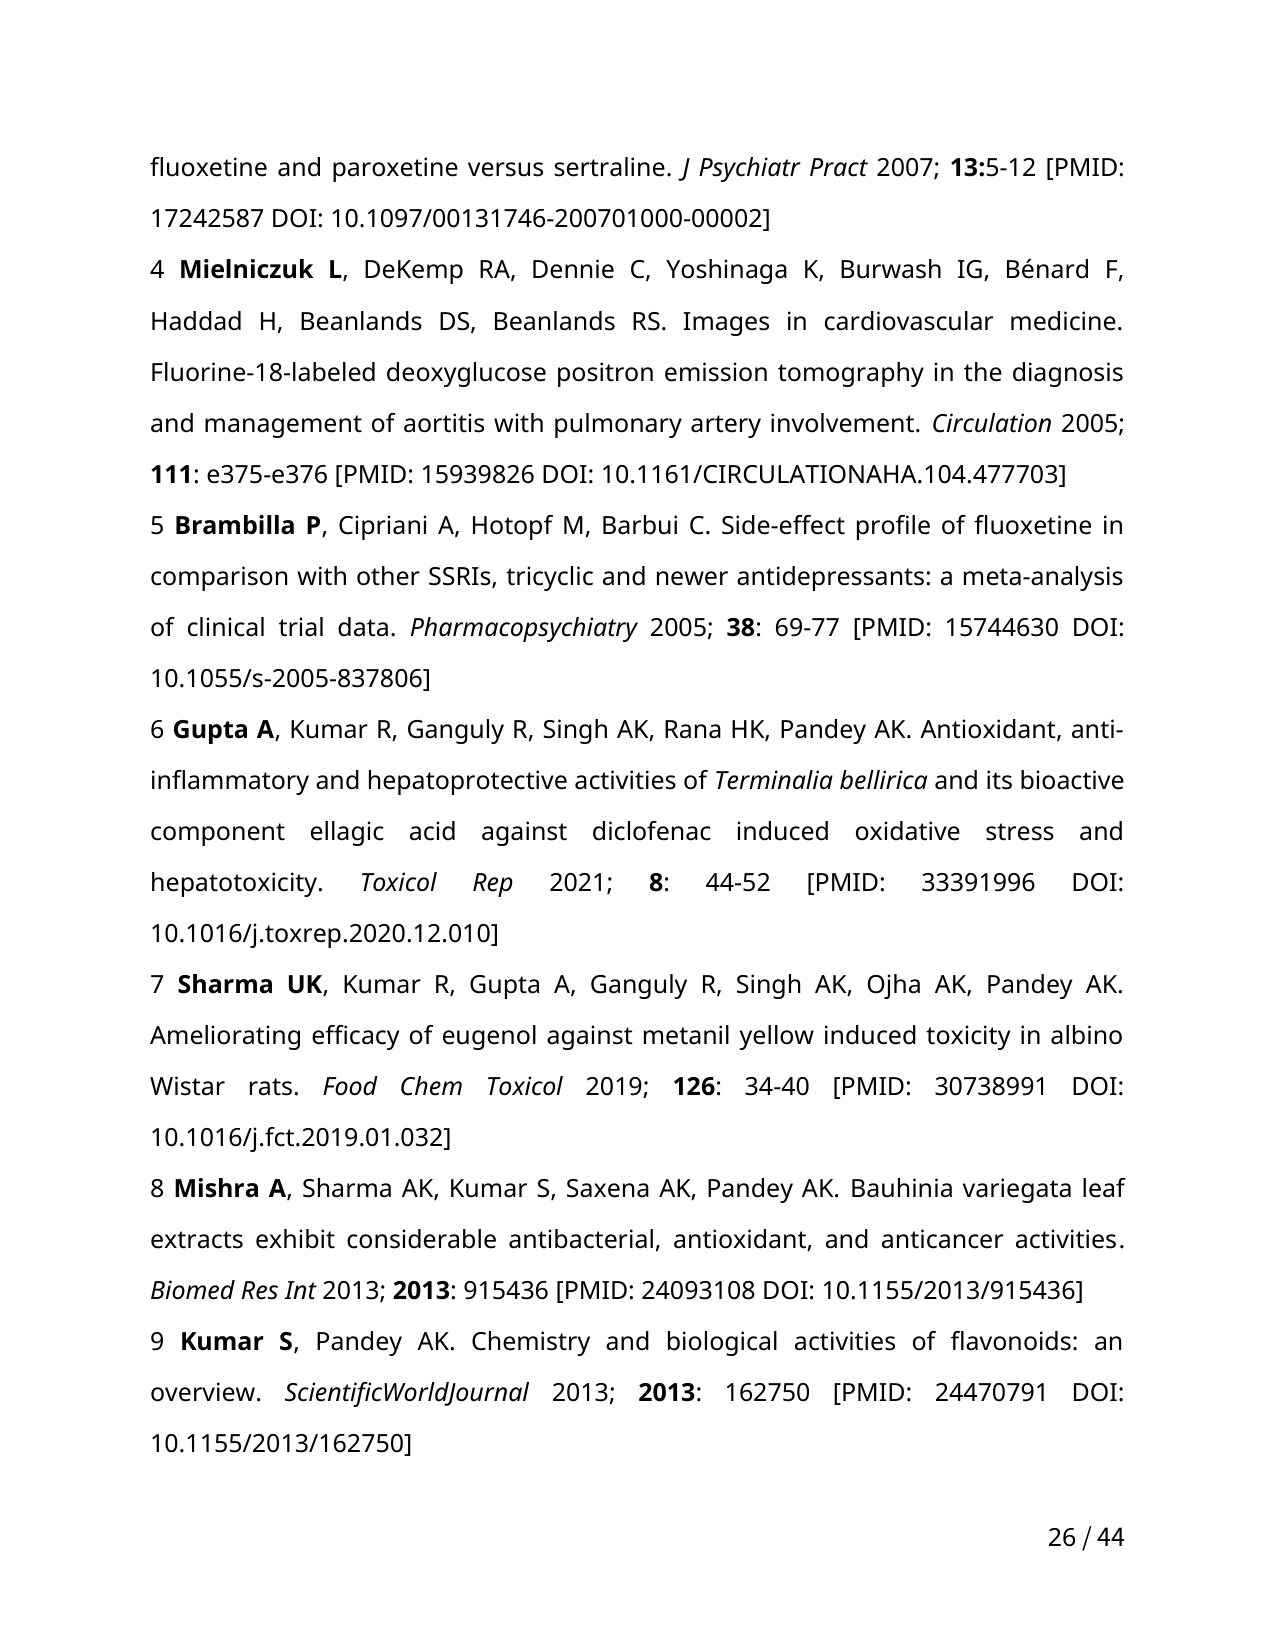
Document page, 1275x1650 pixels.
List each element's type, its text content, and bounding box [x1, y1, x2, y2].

text 4 Mielniczuk L, DeKemp RA, Dennie C, Yoshinaga K, Burwash IG, Bénard F, Haddad H, Beanlands DS, Beanlands RS. Images in cardiovascular medicine. Fluorine-18-labeled deoxyglucose positron emission tomography in the diagnosis and management of aortitis with pulmonary artery involvement. Circulation 2005; 111: e375-e376 [PMID: 15939826 DOI: 10.1161/CIRCULATIONAHA.104.477703] [150, 252, 1125, 490]
text 9 Kumar S, Pandey AK. Chemistry and biological activities of flavonoids: an overview. ScientificWorldJournal 2013; 2013: 162750 [PMID: 24470791 DOI: 10.1155/2013/162750] [150, 1324, 1125, 1460]
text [150, 150, 1125, 235]
text 5 Brambilla P, Cipriani A, Hotopf M, Barbui C. Side-effect profile of fluoxetine in comparison with other SSRIs, tricyclic and newer antidepressants: a meta-analysis of clinical trial data. Pharmacopsychiatry 2005; 38: 69-77 [PMID: 15744630 DOI: 10.1055/s-2005-837806] [150, 507, 1125, 694]
text 8 Mishra A, Sharma AK, Kumar S, Saxena AK, Pandey AK. Bauhinia variegata leaf extracts exhibit considerable antibacterial, antioxidant, and anticancer activities. Biomed Res Int 2013; 2013: 915436 [PMID: 24093108 DOI: 10.1155/2013/915436] [150, 1171, 1125, 1307]
text 7 Sharma UK, Kumar R, Gupta A, Ganguly R, Singh AK, Ojha AK, Pandey AK. Ameliorating efficacy of eugenol against metanil yellow induced toxicity in albino Wistar rats. Food Chem Toxicol 2019; 126: 34-40 [PMID: 30738991 DOI: 10.1016/j.fct.2019.01.032] [150, 967, 1125, 1154]
text 6 Gupta A, Kumar R, Ganguly R, Singh AK, Rana HK, Pandey AK. Antioxidant, anti-inflammatory and hepatoprotective activities of Terminalia bellirica and its bioactive component ellagic acid against diclofenac induced oxidative stress and hepatotoxicity. Toxicol Rep 2021; 8: 44-52 [PMID: 33391996 DOI: 10.1016/j.toxrep.2020.12.010] [150, 711, 1125, 950]
